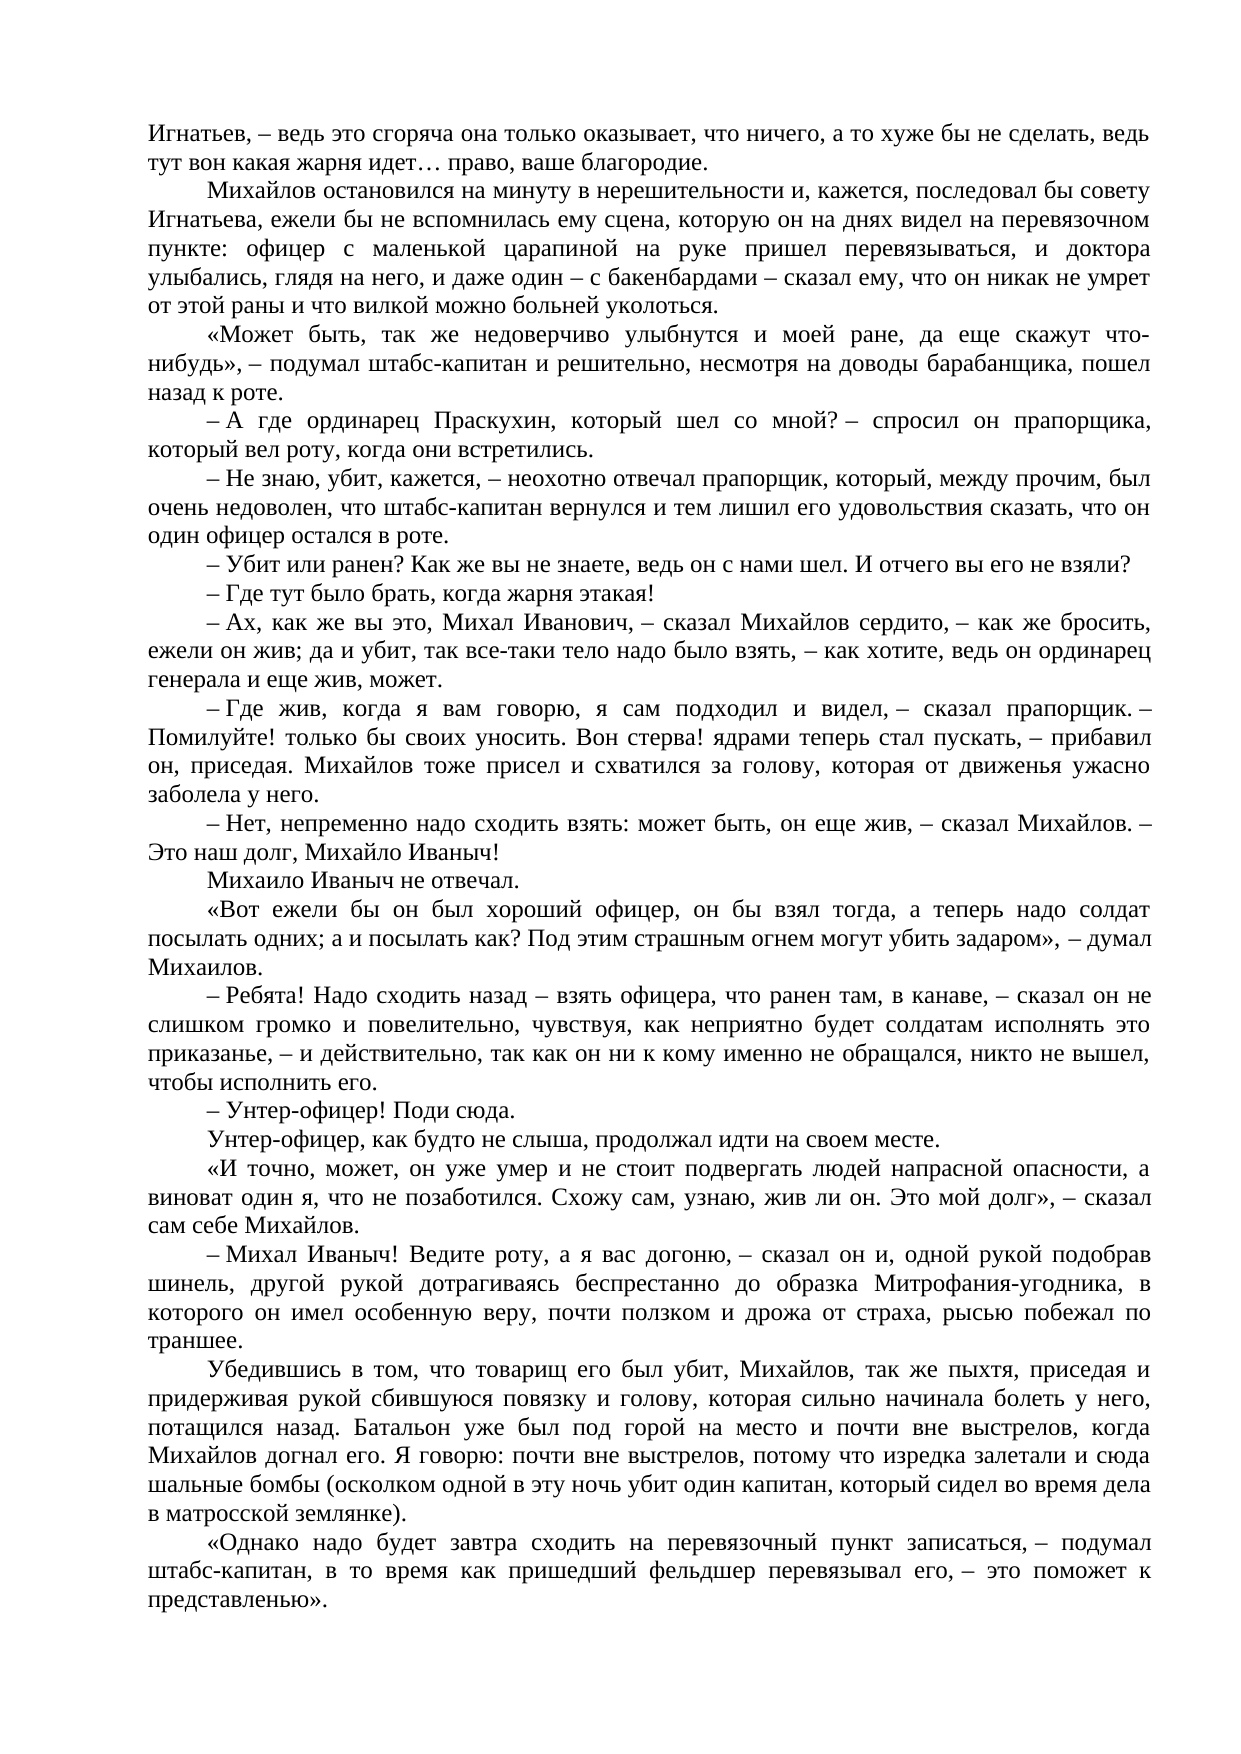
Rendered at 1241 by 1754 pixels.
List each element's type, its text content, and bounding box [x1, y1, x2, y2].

text Михайлов остановился на минуту в нерешительности и, кажется, последовал бы совету Игнатьева, ежели бы не вспомнилась ему сцена, которую он на днях видел на перевязочном пункте: офицер с маленькой царапиной на руке пришел перевязываться, и доктора улыбались, глядя на него, и даже один – с бакенбардами – сказал ему, что он никак не умрет от этой раны и что вилкой можно больней уколоться. [148, 176, 1152, 319]
text – Где жив, когда я вам говорю, я сам подходил и видел, – сказал прапорщик. – Помилуйте! только бы своих уносить. Вон стерва! ядрами теперь стал пускать, – прибавил он, приседая. Михайлов тоже присел и схватился за голову, которая от движенья ужасно заболела у него. [148, 693, 1152, 808]
text Михаило Иваныч не отвечал. [148, 866, 1152, 894]
text – Нет, непременно надо сходить взять: может быть, он еще жив, – сказал Михайлов. – Это наш долг, Михайло Иваныч! [148, 808, 1152, 866]
text Унтер-офицер, как будто не слыша, продолжал идти на своем месте. [148, 1124, 1152, 1153]
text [148, 118, 1152, 176]
text – Не знаю, убит, кажется, – неохотно отвечал прапорщик, который, между прочим, был очень недоволен, что штабс-капитан вернулся и тем лишил его удовольствия сказать, что он один офицер остался в роте. [148, 463, 1152, 549]
text – Унтер-офицер! Поди сюда. [148, 1096, 1152, 1124]
text – Михал Иваныч! Ведите роту, а я вас догоню, – сказал он и, одной рукой подобрав шинель, другой рукой дотрагиваясь беспрестанно до образка Митрофания-угодника, в которого он имел особенную веру, почти ползком и дрожа от страха, рысью побежал по траншее. [148, 1239, 1152, 1354]
text – Убит или ранен? Как же вы не знаете, ведь он с нами шел. И отчего вы его не взяли? [148, 549, 1152, 578]
text «Однако надо будет завтра сходить на перевязочный пункт записаться, – подумал штабс-капитан, в то время как пришедший фельдшер перевязывал его, – это поможет к представленью». [148, 1527, 1152, 1613]
text – Ребята! Надо сходить назад – взять офицера, что ранен там, в канаве, – сказал он не слишком громко и повелительно, чувствуя, как неприятно будет солдатам исполнять это приказанье, – и действительно, так как он ни к кому именно не обращался, никто не вышел, чтобы исполнить его. [148, 981, 1152, 1096]
text – Ах, как же вы это, Михал Иванович, – сказал Михайлов сердито, – как же бросить, ежели он жив; да и убит, так все-таки тело надо было взять, – как хотите, ведь он ординарец генерала и еще жив, может. [148, 607, 1152, 693]
text «Вот ежели бы он был хороший офицер, он бы взял тогда, а теперь надо солдат посылать одних; а и посылать как? Под этим страшным огнем могут убить задаром», – думал Михаилов. [148, 894, 1152, 981]
text – Где тут было брать, когда жарня этакая! [148, 578, 1152, 607]
text – А где ординарец Праскухин, который шел со мной? – спросил он прапорщика, который вел роту, когда они встретились. [148, 406, 1152, 463]
text «Может быть, так же недоверчиво улыбнутся и моей ране, да еще скажут что-нибудь», – подумал штабс-капитан и решительно, несмотря на доводы барабанщика, пошел назад к роте. [148, 319, 1152, 406]
text Убедившись в том, что товарищ его был убит, Михайлов, так же пыхтя, приседая и придерживая рукой сбившуюся повязку и голову, которая сильно начинала болеть у него, потащился назад. Батальон уже был под горой на место и почти вне выстрелов, когда Михайлов догнал его. Я говорю: почти вне выстрелов, потому что изредка залетали и сюда шальные бомбы (осколком одной в эту ночь убит один капитан, который сидел во время дела в матросской землянке). [148, 1354, 1152, 1527]
text «И точно, может, он уже умер и не стоит подвергать людей напрасной опасности, а виноват один я, что не позаботился. Схожу сам, узнаю, жив ли он. Это мой долг», – сказал сам себе Михайлов. [148, 1153, 1152, 1239]
